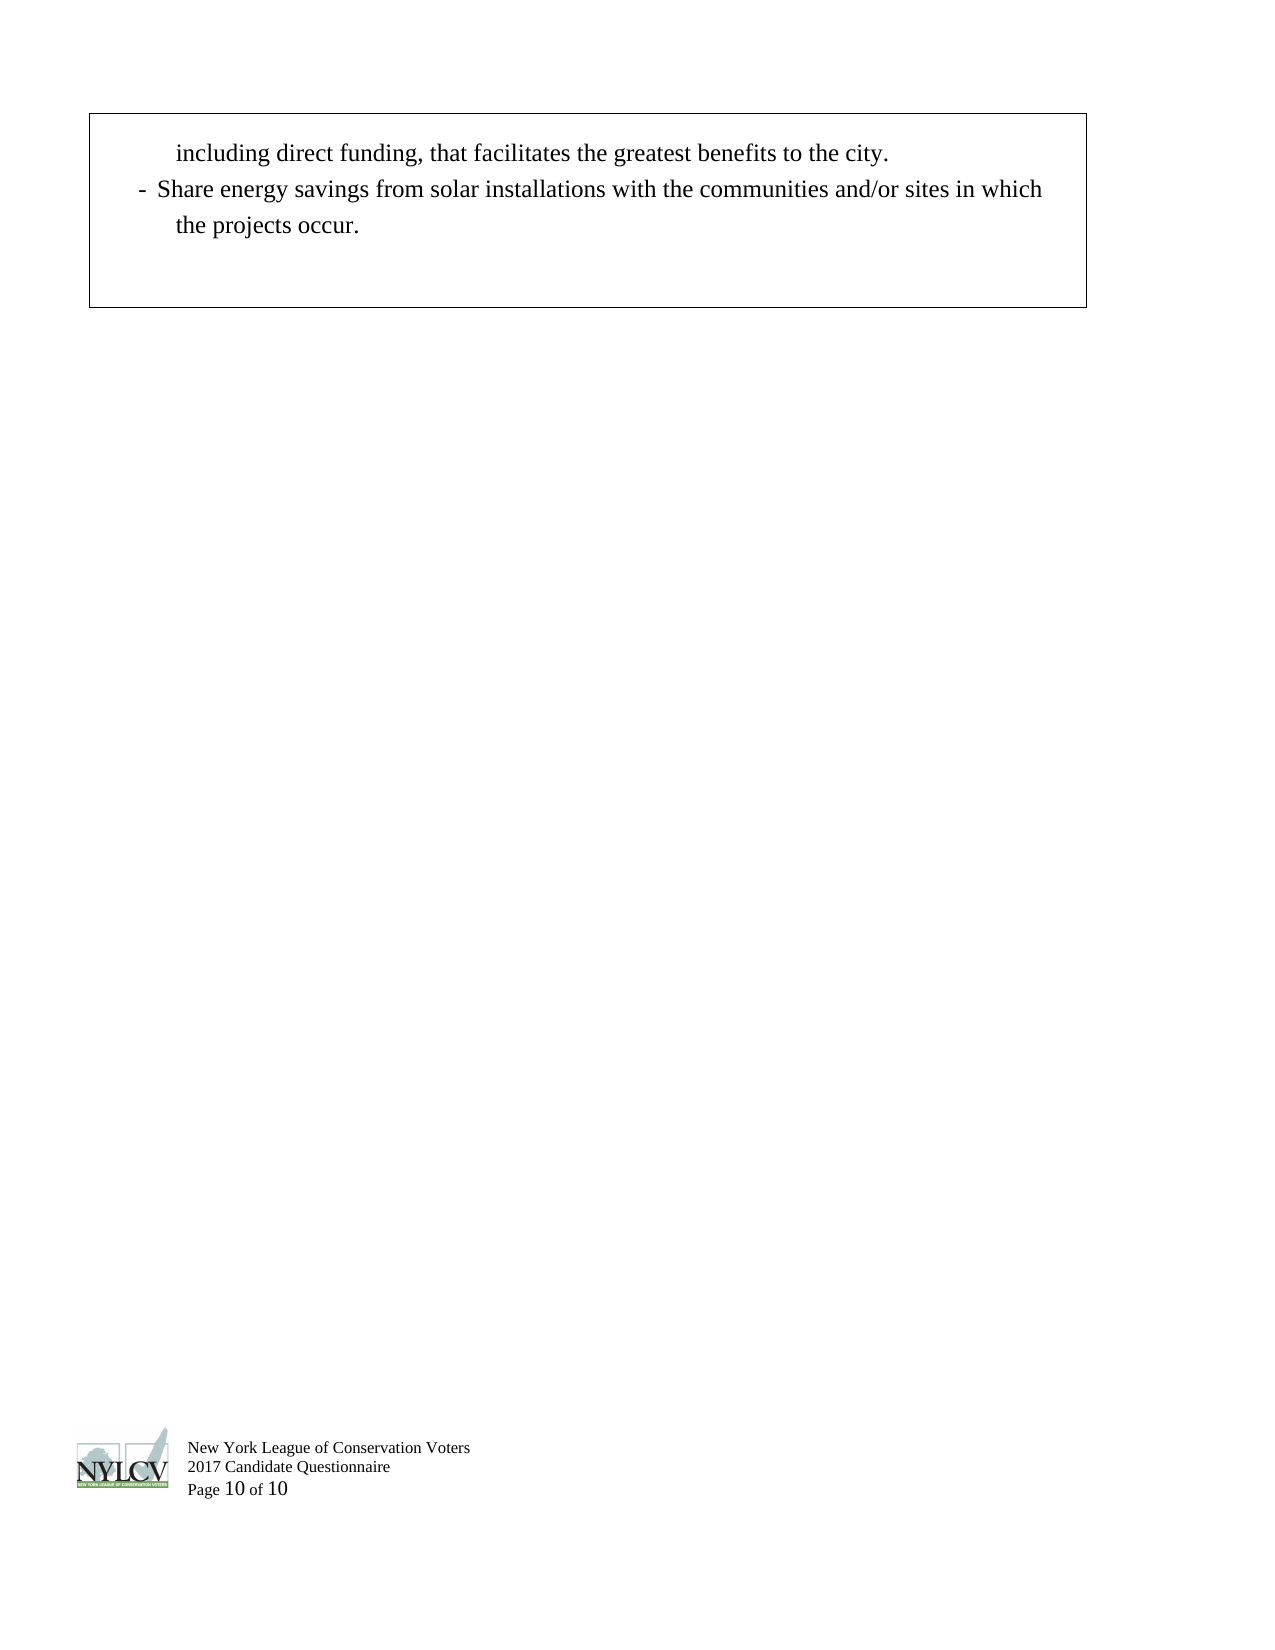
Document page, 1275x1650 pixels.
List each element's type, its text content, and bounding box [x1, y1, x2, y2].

picture [76, 1427, 169, 1488]
